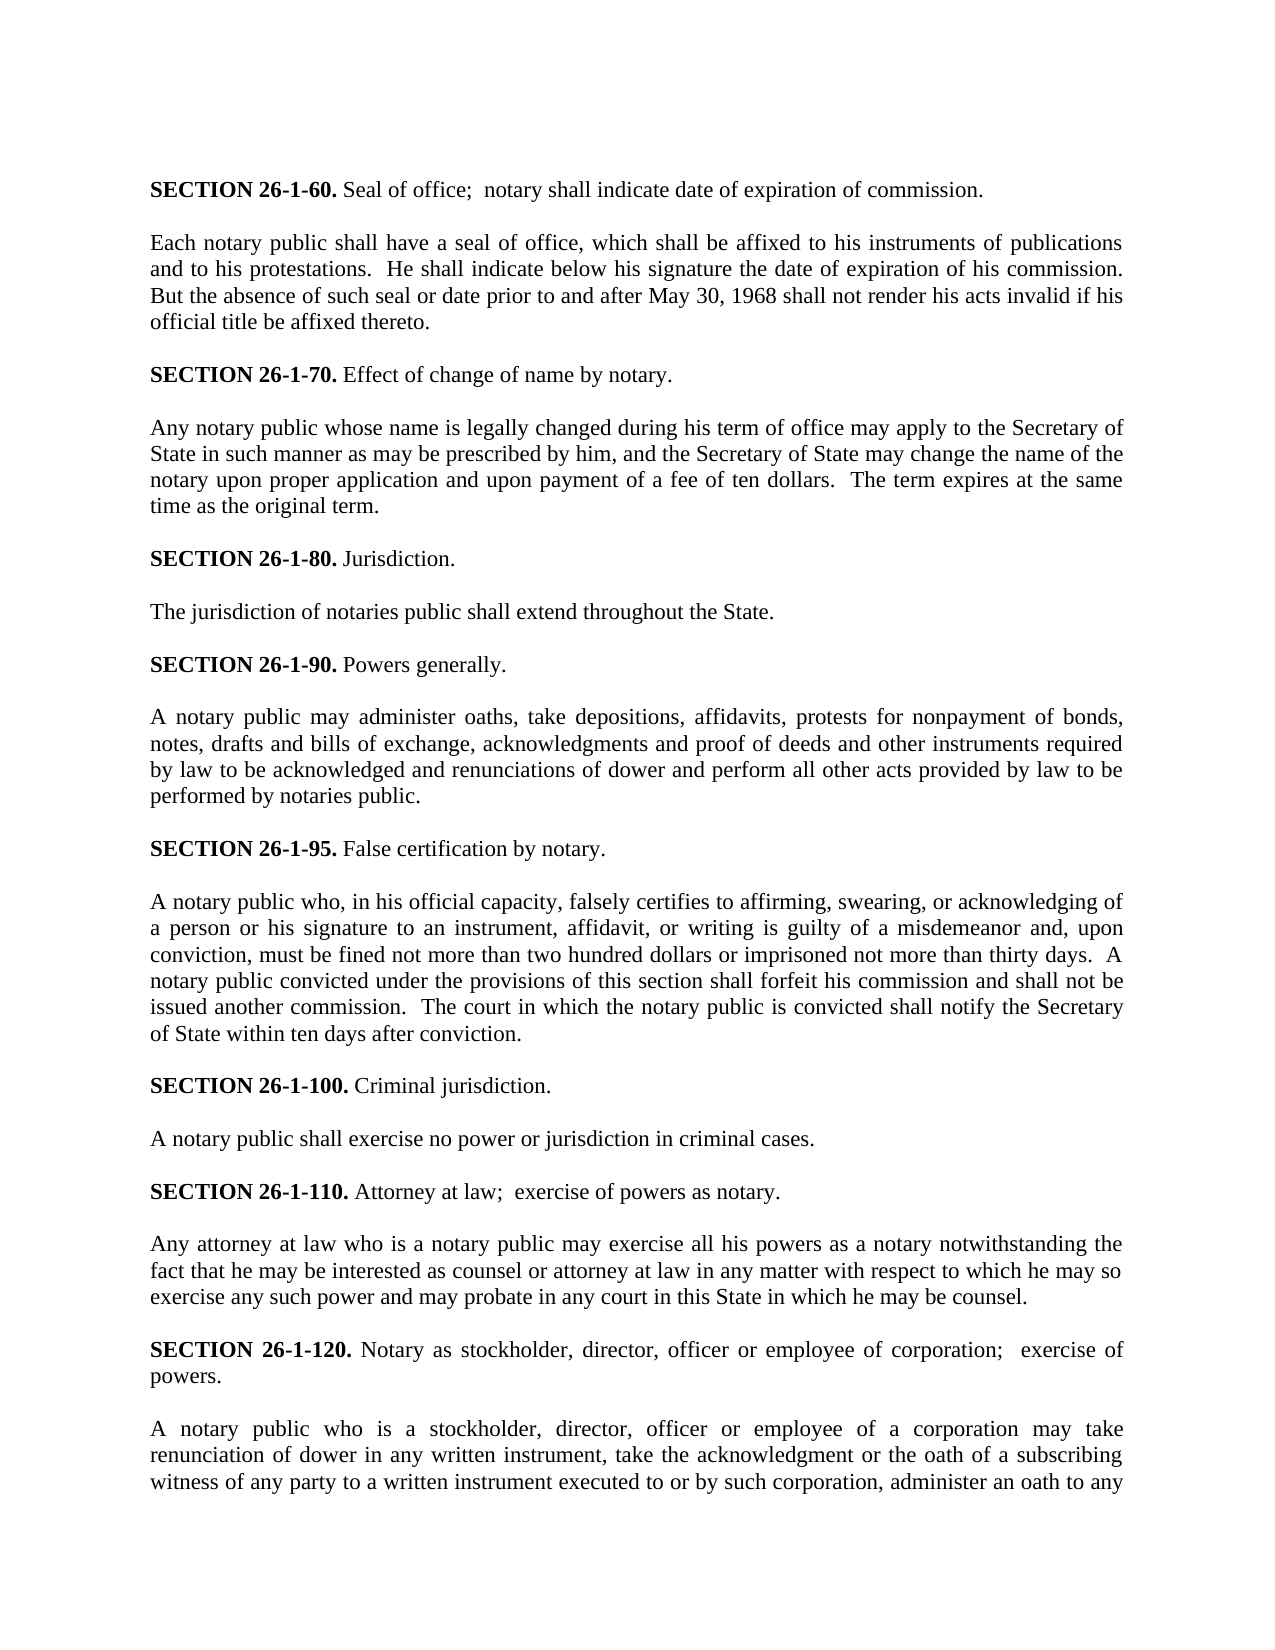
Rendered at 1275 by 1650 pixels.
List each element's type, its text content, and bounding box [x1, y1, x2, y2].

text SECTION 26-1-120. Notary as stockholder, director, officer or employee of corporation; exercise of powers. [150, 1336, 1125, 1389]
text Each notary public shall have a seal of office, which shall be affixed to his instruments of publications and to his protestations. He shall indicate below his signature the date of expiration of his commission. But the absence of such seal or date prior to and after May 30, 1968 shall not render his acts invalid if his official title be affixed thereto. [150, 229, 1125, 334]
text A notary public may administer oaths, take depositions, affidavits, protests for nonpayment of bonds, notes, drafts and bills of exchange, acknowledgments and proof of deeds and other instruments required by law to be acknowledged and renunciations of dower and perform all other acts provided by law to be performed by notaries public. [150, 703, 1125, 809]
text A notary public who, in his official capacity, falsely certifies to affirming, swearing, or acknowledging of a person or his signature to an instrument, affidavit, or writing is guilty of a misdemeanor and, upon conviction, must be fined not more than two hundred dollars or imprisoned not more than thirty days. A notary public convicted under the provisions of this section shall forfeit his commission and shall not be issued another commission. The court in which the notary public is convicted shall notify the Secretary of State within ten days after conviction. [150, 888, 1125, 1046]
text SECTION 26-1-80. Jurisdiction. [150, 545, 1125, 572]
text Any notary public whose name is legally changed during his term of office may apply to the Secretary of State in such manner as may be prescribed by him, and the Secretary of State may change the name of the notary upon proper application and upon payment of a fee of ten dollars. The term expires at the same time as the original term. [150, 413, 1125, 519]
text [150, 1415, 1125, 1494]
text SECTION 26-1-70. Effect of change of name by notary. [150, 361, 1125, 387]
text SECTION 26-1-110. Attorney at law; exercise of powers as notary. [150, 1178, 1125, 1204]
text SECTION 26-1-100. Criminal jurisdiction. [150, 1072, 1125, 1099]
text SECTION 26-1-60. Seal of office; notary shall indicate date of expiration of commission. [150, 176, 1125, 203]
text The jurisdiction of notaries public shall extend throughout the State. [150, 598, 1125, 624]
text A notary public shall exercise no power or jurisdiction in criminal cases. [150, 1125, 1125, 1151]
text SECTION 26-1-95. False certification by notary. [150, 835, 1125, 862]
text SECTION 26-1-90. Powers generally. [150, 651, 1125, 677]
text Any attorney at law who is a notary public may exercise all his powers as a notary notwithstanding the fact that he may be interested as counsel or attorney at law in any matter with respect to which he may so exercise any such power and may probate in any court in this State in which he may be counsel. [150, 1231, 1125, 1309]
